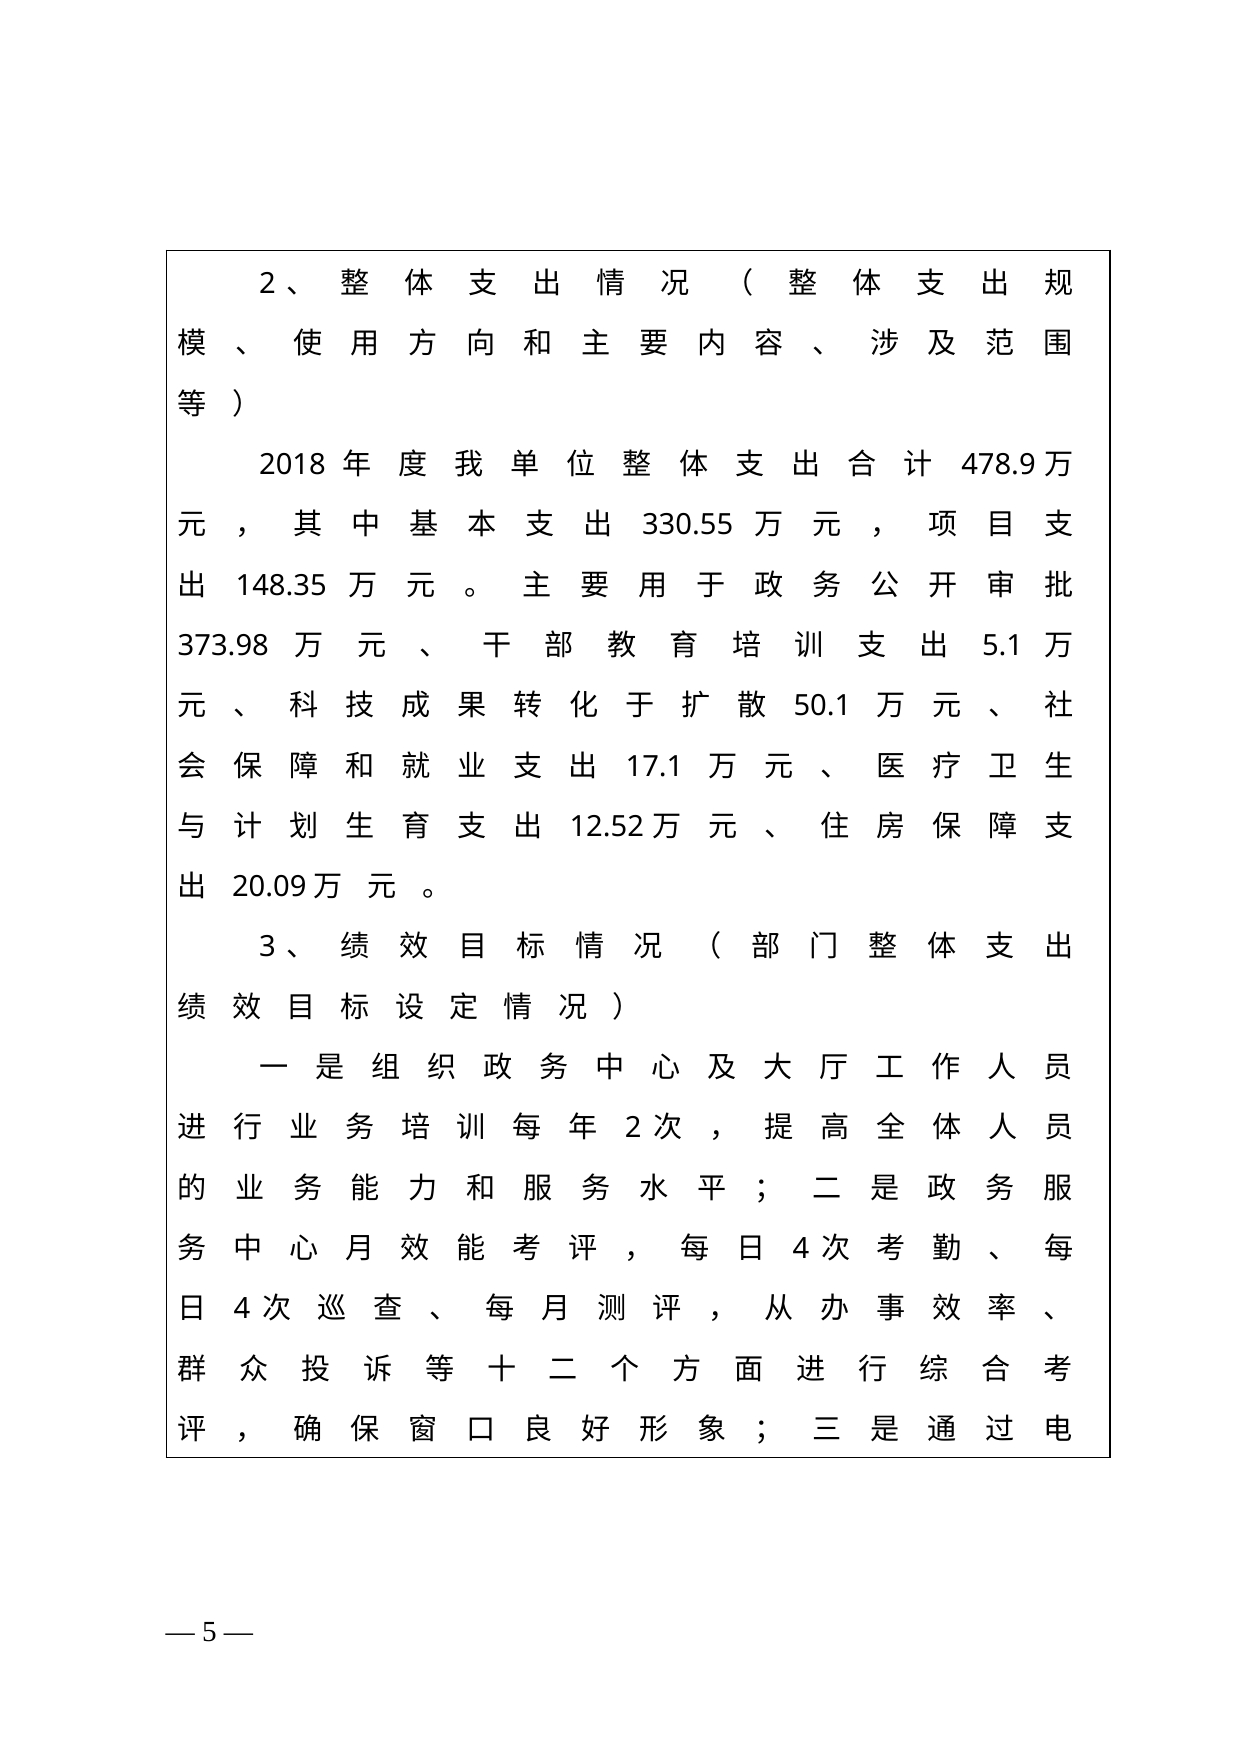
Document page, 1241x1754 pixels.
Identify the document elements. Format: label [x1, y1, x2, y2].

table_header [167, 251, 1109, 1457]
